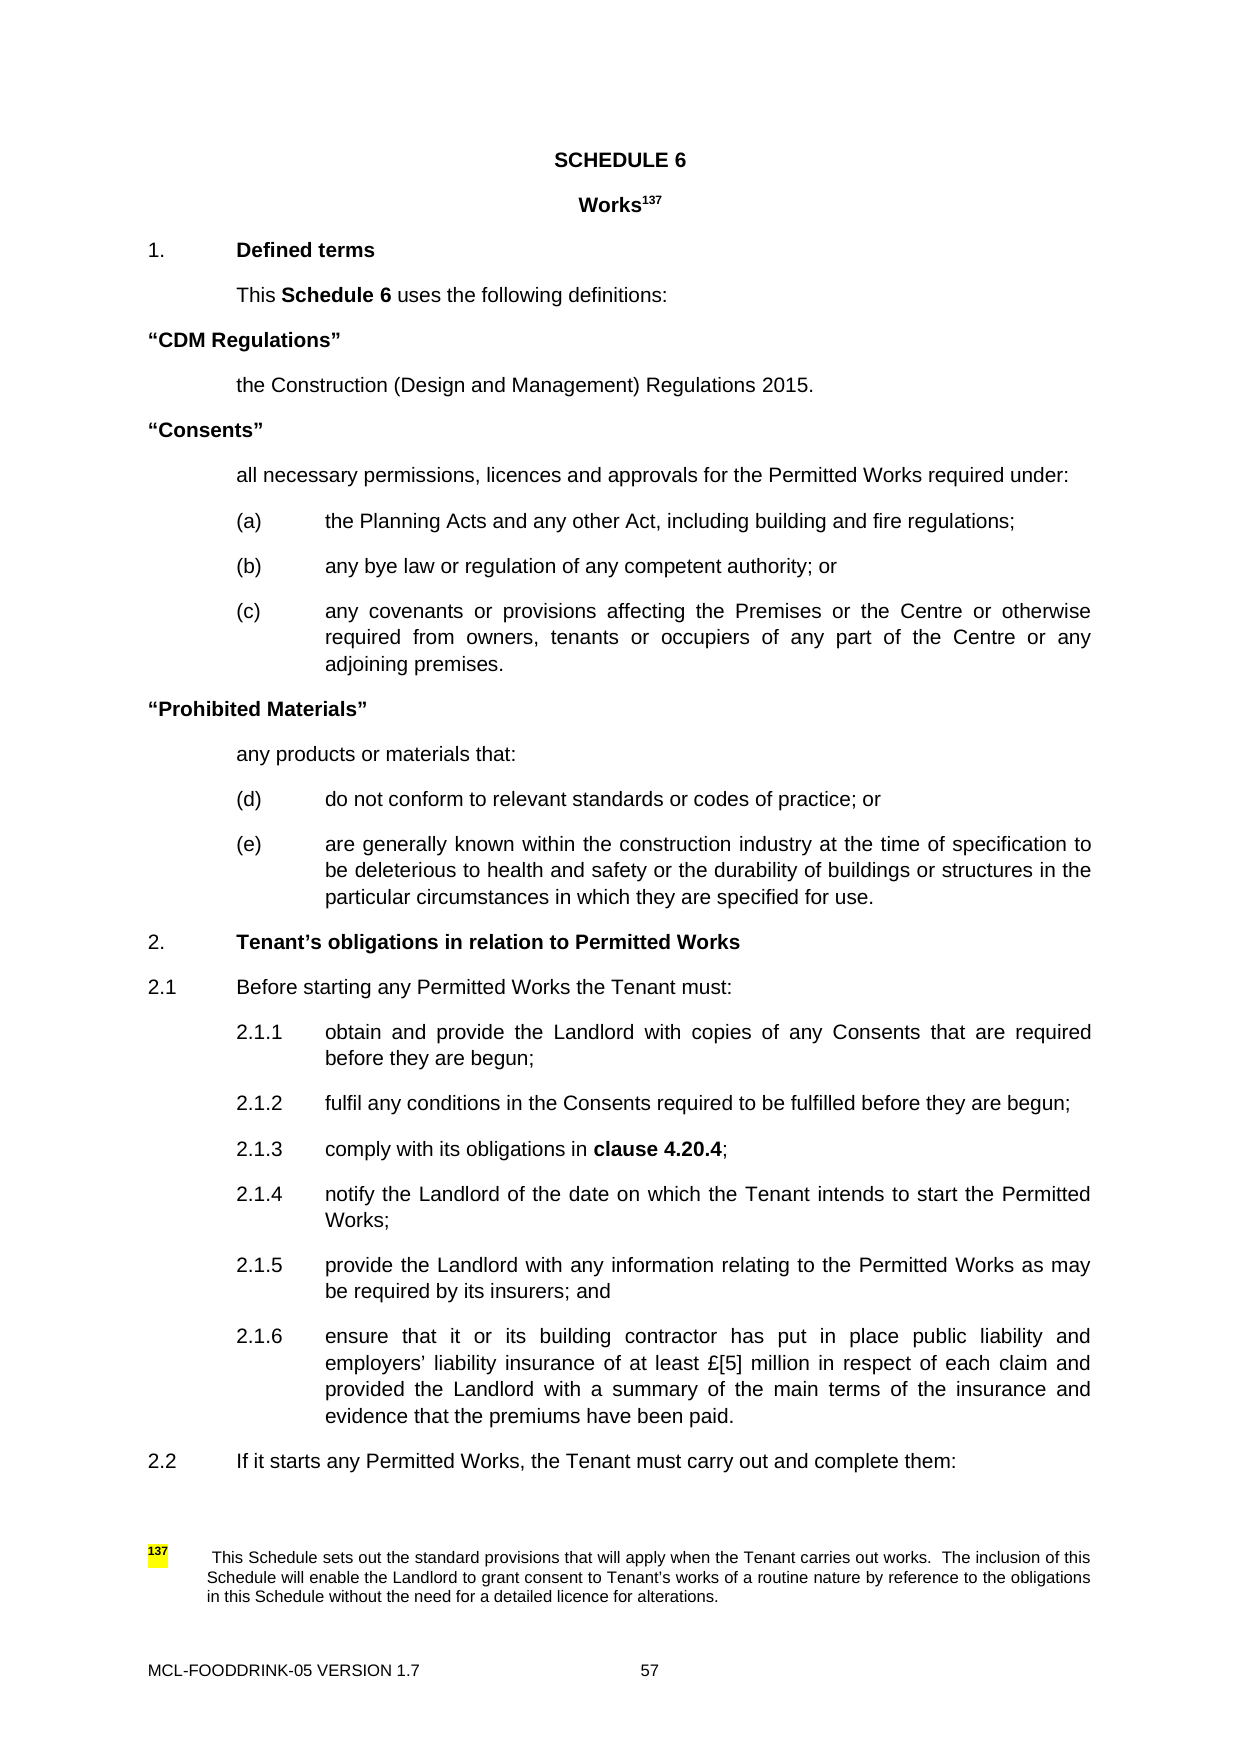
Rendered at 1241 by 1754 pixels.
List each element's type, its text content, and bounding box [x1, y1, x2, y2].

text Tenant’s obligations in relation to Permitted Works [148, 929, 1093, 953]
text comply with its obligations in clause 4.20.4; [236, 1136, 1093, 1160]
text notify the Landlord of the date on which the Tenant intends to start the Permitted Works; [236, 1181, 1093, 1232]
text obtain and provide the Landlord with copies of any Consents that are required before they are begun; [236, 1020, 1093, 1070]
text all necessary permissions, licences and approvals for the Permitted Works required under: [236, 463, 1093, 487]
subtitle Works [148, 193, 1093, 217]
text the Construction (Design and Management) Regulations 2015. [236, 373, 1093, 397]
list the Planning Acts and any other Act, including building and fire regulations; [236, 508, 1093, 532]
text This Schedule 6 uses the following definitions: [236, 283, 1093, 307]
list do not conform to relevant standards or codes of practice; or [236, 787, 1093, 811]
text If it starts any Permitted Works, the Tenant must carry out and complete them: [148, 1448, 1093, 1472]
text Before starting any Permitted Works the Tenant must: [148, 975, 1093, 999]
list any bye law or regulation of any competent authority; or [236, 553, 1093, 577]
list are generally known within the construction industry at the time of specification to be deleterious to health and safety or the durability of buildings or structures in the particular circumstances in which they are specified for use. [236, 832, 1093, 908]
text ensure that it or its building contractor has put in place public liability and employers’ liability insurance of at least £[5] million in respect of each claim and provided the Landlord with a summary of the main terms of the insurance and evidence that the premiums have been paid. [236, 1324, 1093, 1427]
text “Consents” [148, 418, 1093, 442]
text provide the Landlord with any information relating to the Permitted Works as may be required by its insurers; and [236, 1253, 1093, 1303]
list any covenants or provisions affecting the Premises or the Centre or otherwise required from owners, tenants or occupiers of any part of the Centre or any adjoining premises. [236, 599, 1093, 675]
text any products or materials that: [236, 742, 1093, 766]
text Defined terms [148, 238, 1093, 262]
text fulfil any conditions in the Consents required to be fulfilled before they are begun; [236, 1091, 1093, 1115]
text “Prohibited Materials” [148, 696, 1093, 720]
text “CDM Regulations” [148, 328, 1093, 352]
